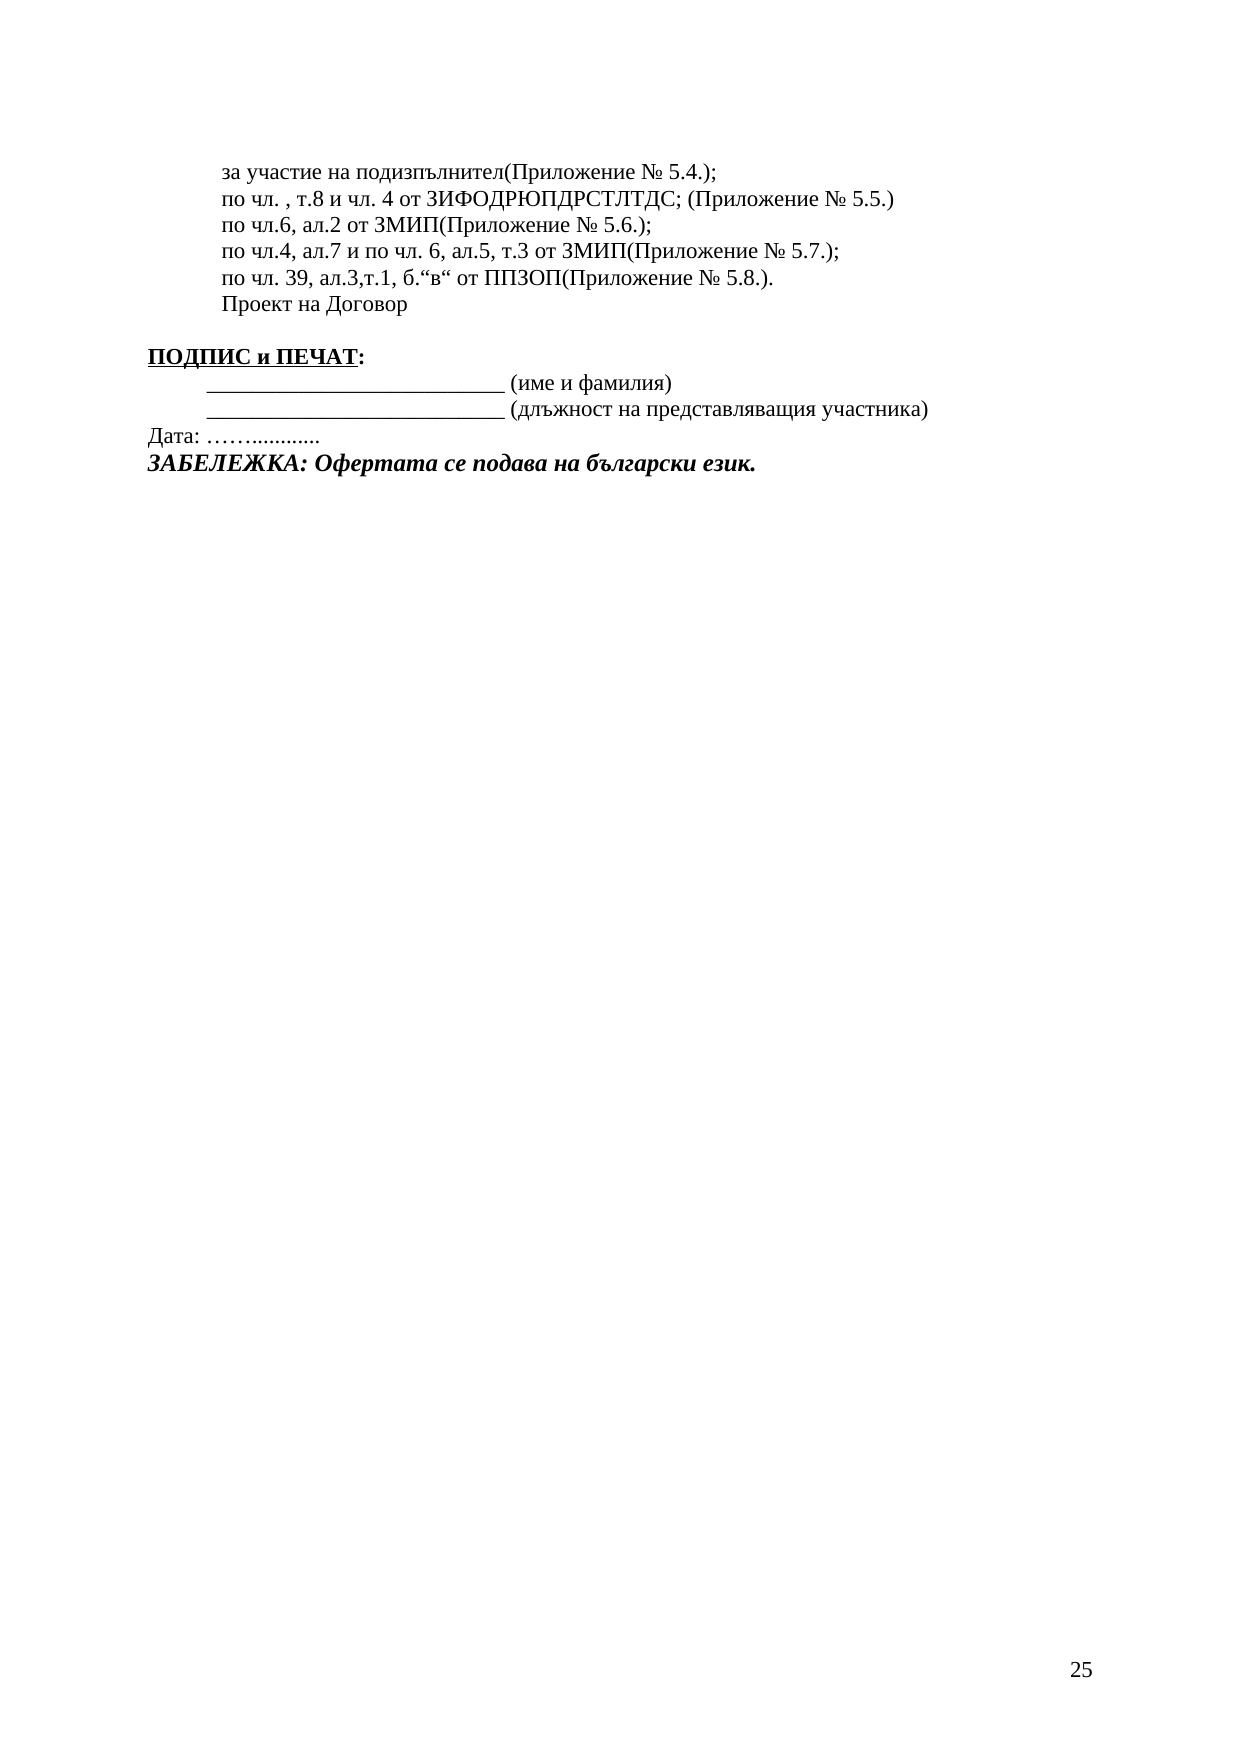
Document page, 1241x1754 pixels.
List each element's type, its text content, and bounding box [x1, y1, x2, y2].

text ПОДПИС и ПЕЧАТ: [148, 343, 1093, 369]
text Дата: ……............ [148, 422, 988, 448]
text ЗАБЕЛЕЖКА: Офертата се подава на български език. [148, 448, 988, 477]
text __________________________ (длъжност на представляващия участника) [148, 395, 1093, 422]
text по чл.6, ал.2 от ЗМИП(Приложение № 5.6.); [148, 211, 1093, 237]
text по чл. , т.8 и чл. 4 от ЗИФОДРЮПДРСТЛТДС; (Приложение № 5.5.) [148, 184, 1093, 211]
text __________________________ (име и фамилия) [148, 369, 1093, 395]
text по чл. 39, ал.3,т.1, б.“в“ от ППЗОП(Приложение № 5.8.). [148, 264, 1093, 290]
text Проект на Договор [148, 290, 1093, 316]
text по чл.4, ал.7 и по чл. 6, ал.5, т.3 от ЗМИП(Приложение № 5.7.); [148, 237, 1093, 264]
text за участие на подизпълнител(Приложение № 5.4.); [148, 158, 1093, 184]
